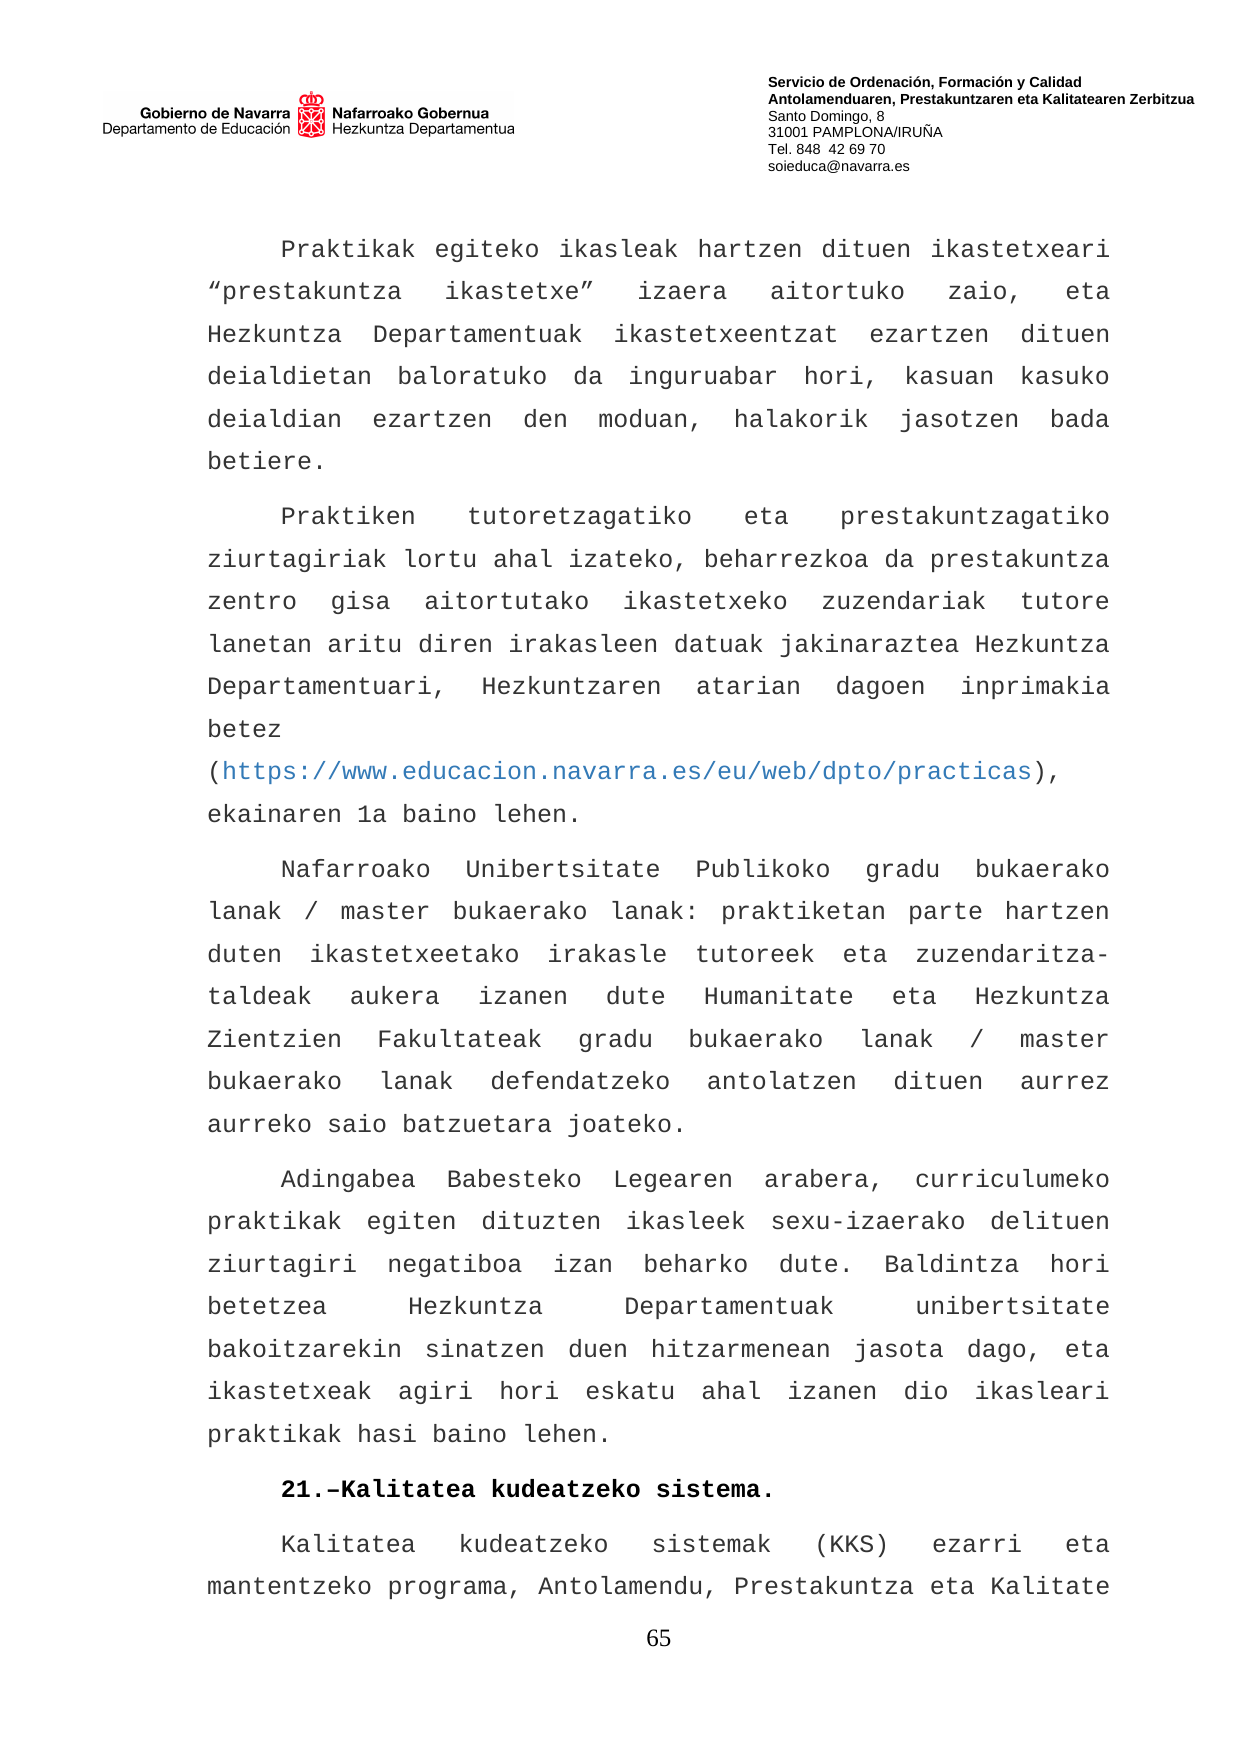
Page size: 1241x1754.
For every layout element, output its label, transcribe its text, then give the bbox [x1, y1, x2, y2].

text Praktiken tutoretzagatiko eta prestakuntzagatiko ziurtagiriak lortu ahal izateko, beharrezkoa da prestakuntza zentro gisa aitortutako ikastetxeko zuzendariak tutore lanetan aritu diren irakasleen datuak jakinaraztea Hezkuntza Departamentuari, Hezkuntzaren atarian dagoen inprimakia betez (https://www.educacion.navarra.es/eu/web/dpto/practicas), ekainaren 1a baino lehen. [207, 504, 1110, 829]
picture [102, 91, 515, 138]
text Praktikak egiteko ikasleak hartzen dituen ikastetxeari “prestakuntza ikastetxe” izaera aitortuko zaio, eta Hezkuntza Departamentuak ikastetxeentzat ezartzen dituen deialdietan baloratuko da inguruabar hori, kasuan kasuko deialdian ezartzen den moduan, halakorik jasotzen bada betiere. [207, 236, 1110, 477]
text Nafarroako Unibertsitate Publikoko gradu bukaerako lanak / master bukaerako lanak: praktiketan parte hartzen duten ikastetxeetako irakasle tutoreek eta zuzendaritza-taldeak aukera izanen dute Humanitate eta Hezkuntza Zientzien Fakultateak gradu bukaerako lanak / master bukaerako lanak defendatzeko antolatzen dituen aurrez aurreko saio batzuetara joateko. [207, 856, 1110, 1139]
text Adingabea Babesteko Legearen arabera, curriculumeko praktikak egiten dituzten ikasleek sexu-izaerako delituen ziurtagiri negatiboa izan beharko dute. Baldintza hori betetzea Hezkuntza Departamentuak unibertsitate bakoitzarekin sinatzen duen hitzarmenean jasota dago, eta ikastetxeak agiri hori eskatu ahal izanen dio ikasleari praktikak hasi baino lehen. [207, 1166, 1110, 1449]
text 21.–Kalitatea kudeatzeko sistema. [207, 1476, 1110, 1504]
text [207, 1531, 1110, 1602]
